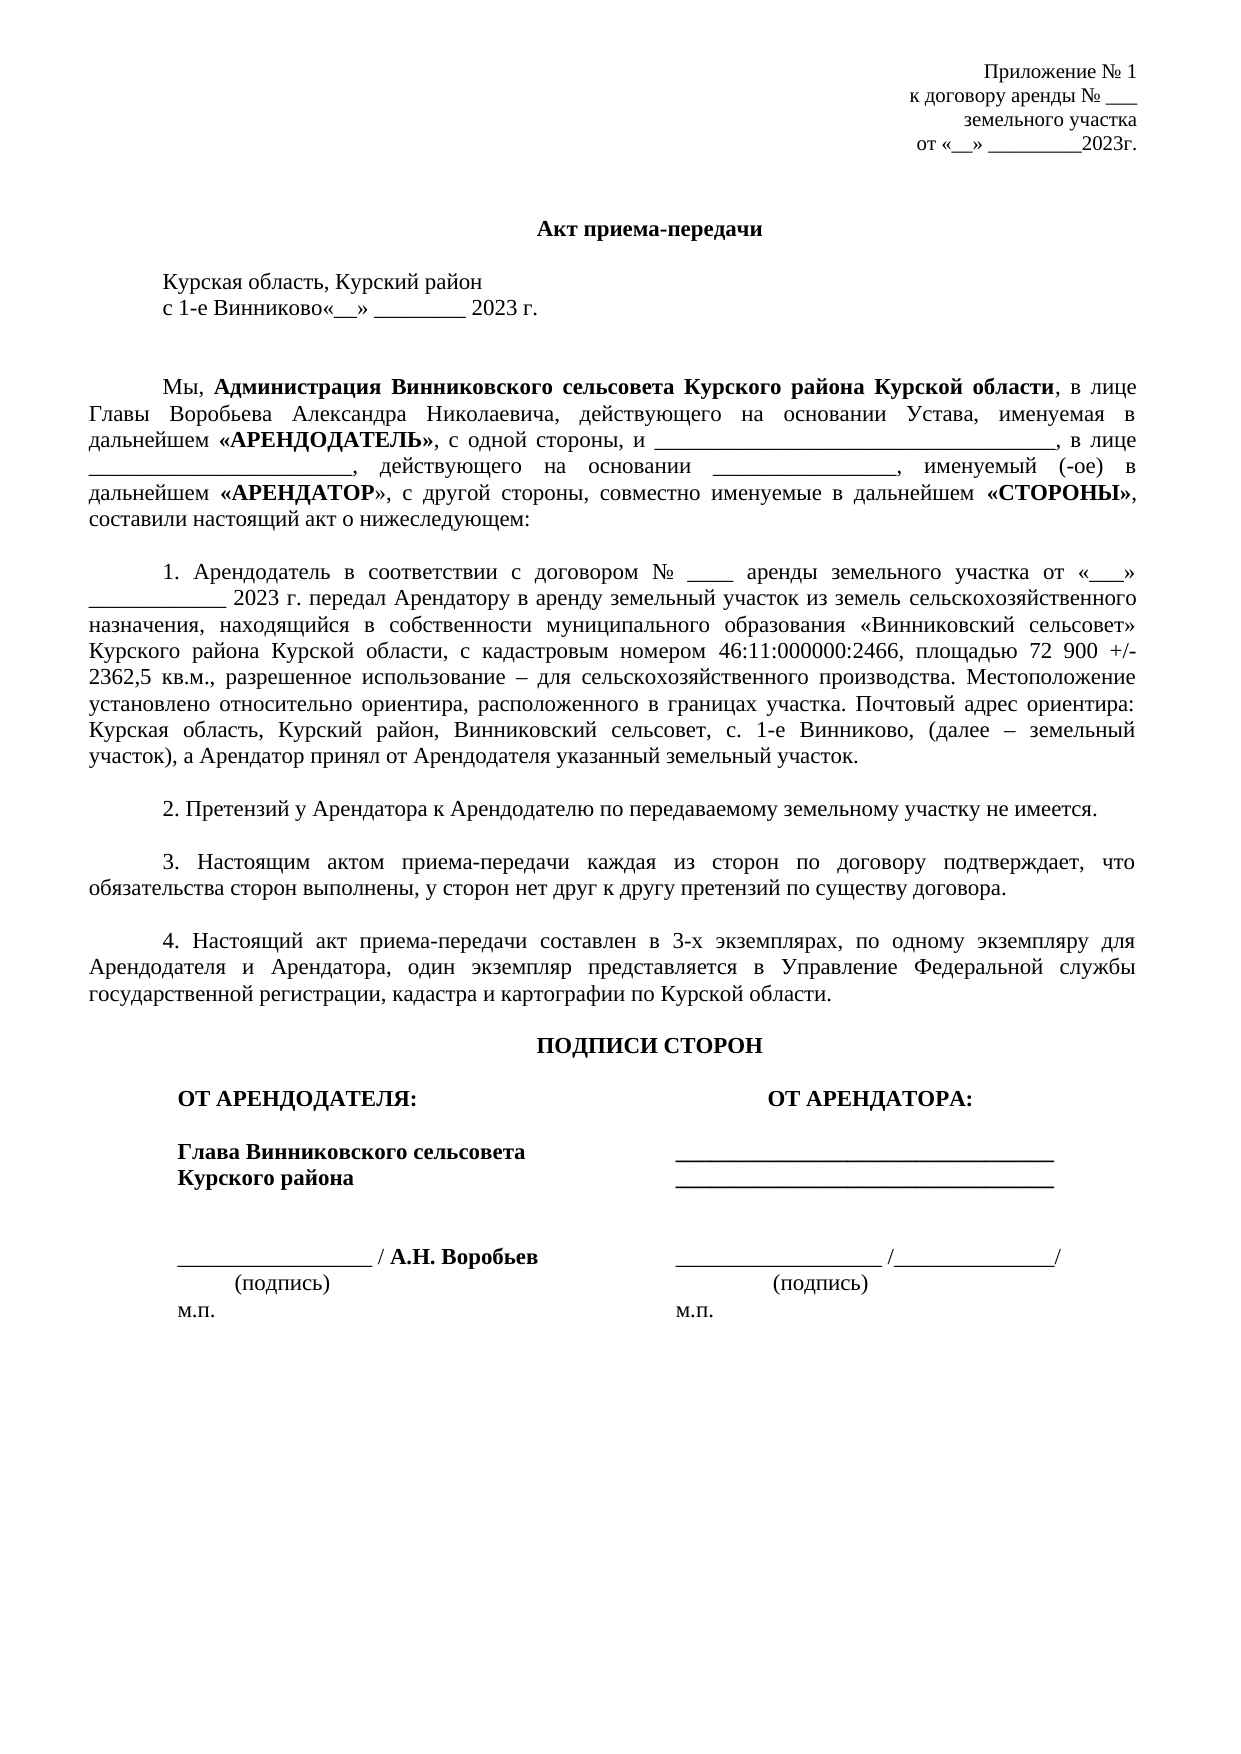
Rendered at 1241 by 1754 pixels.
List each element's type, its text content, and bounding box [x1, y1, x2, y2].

text к договору аренды № ___ [88, 83, 1137, 107]
text 4. Настоящий акт приема-передачи составлен в 3-х экземплярах, по одному экземпляру для Арендодателя и Арендатора, один экземпляр представляется в Управление Федеральной службы государственной регистрации, кадастра и картографии по Курской области. [88, 927, 1137, 1006]
table_cell __________________ /______________/ (подпись) м.п. [664, 1243, 1152, 1322]
text земельного участка [88, 107, 1137, 131]
text 1. Арендодатель в соответствии с договором № ____ аренды земельного участка от «___» ____________ 2023 г. передал Арендатору в аренду земельный участок из земель сельскохозяйственного назначения, находящийся в собственности муниципального образования «Винниковский сельсовет» Курского района Курской области, с кадастровым номером 46:11:000000:2466, площадью 72 900 +/- 2362,5 кв.м., разрешенное использование – для сельскохозяйственного производства. Местоположение установлено относительно ориентира, расположенного в границах участка. Почтовый адрес ориентира: Курская область, Курский район, Винниковский сельсовет, с. 1-е Винниково, (далее – земельный участок), а Арендатор принял от Арендодателя указанный земельный участок. [88, 558, 1137, 769]
text 3. Настоящим актом приема-передачи каждая из сторон по договору подтверждает, что обязательства сторон выполнены, у сторон нет друг к другу претензий по существу договора. [88, 848, 1137, 901]
text Курская область, Курский район [88, 268, 1137, 294]
table_cell _________________ / А.Н. Воробьев (подпись) м.п. [166, 1243, 664, 1322]
text Акт приема-передачи [88, 215, 1137, 242]
text с 1-е Винниково«__» ________ 2023 г. [88, 294, 1137, 321]
text Мы, Администрация Винниковского сельсовета Курского района Курской области, в лице Главы Воробьева Александра Николаевича, действующего на основании Устава, именуемая в дальнейшем «АРЕНДОДАТЕЛЬ», с одной стороны, и ___________________________________, в лице _______________________, действующего на основании ________________, именуемый (-ое) в дальнейшем «АРЕНДАТОР», с другой стороны, совместно именуемые в дальнейшем «СТОРОНЫ», составили настоящий акт о нижеследующем: [88, 373, 1137, 532]
text ПОДПИСИ СТОРОН [88, 1032, 1137, 1059]
table_header Глава Винниковского сельсовета Курского района [166, 1138, 664, 1243]
text Приложение № 1 [88, 59, 1137, 83]
table_header _________________________________ _________________________________ [664, 1138, 1152, 1243]
text от «__» _________2023г. [88, 131, 1137, 155]
text 2. Претензий у Арендатора к Арендодателю по передаваемому земельному участку не имеется. [88, 795, 1137, 821]
text ОТ АРЕНДОДАТЕЛЯ: ОТ АРЕНДАТОРА: [177, 1085, 1152, 1111]
